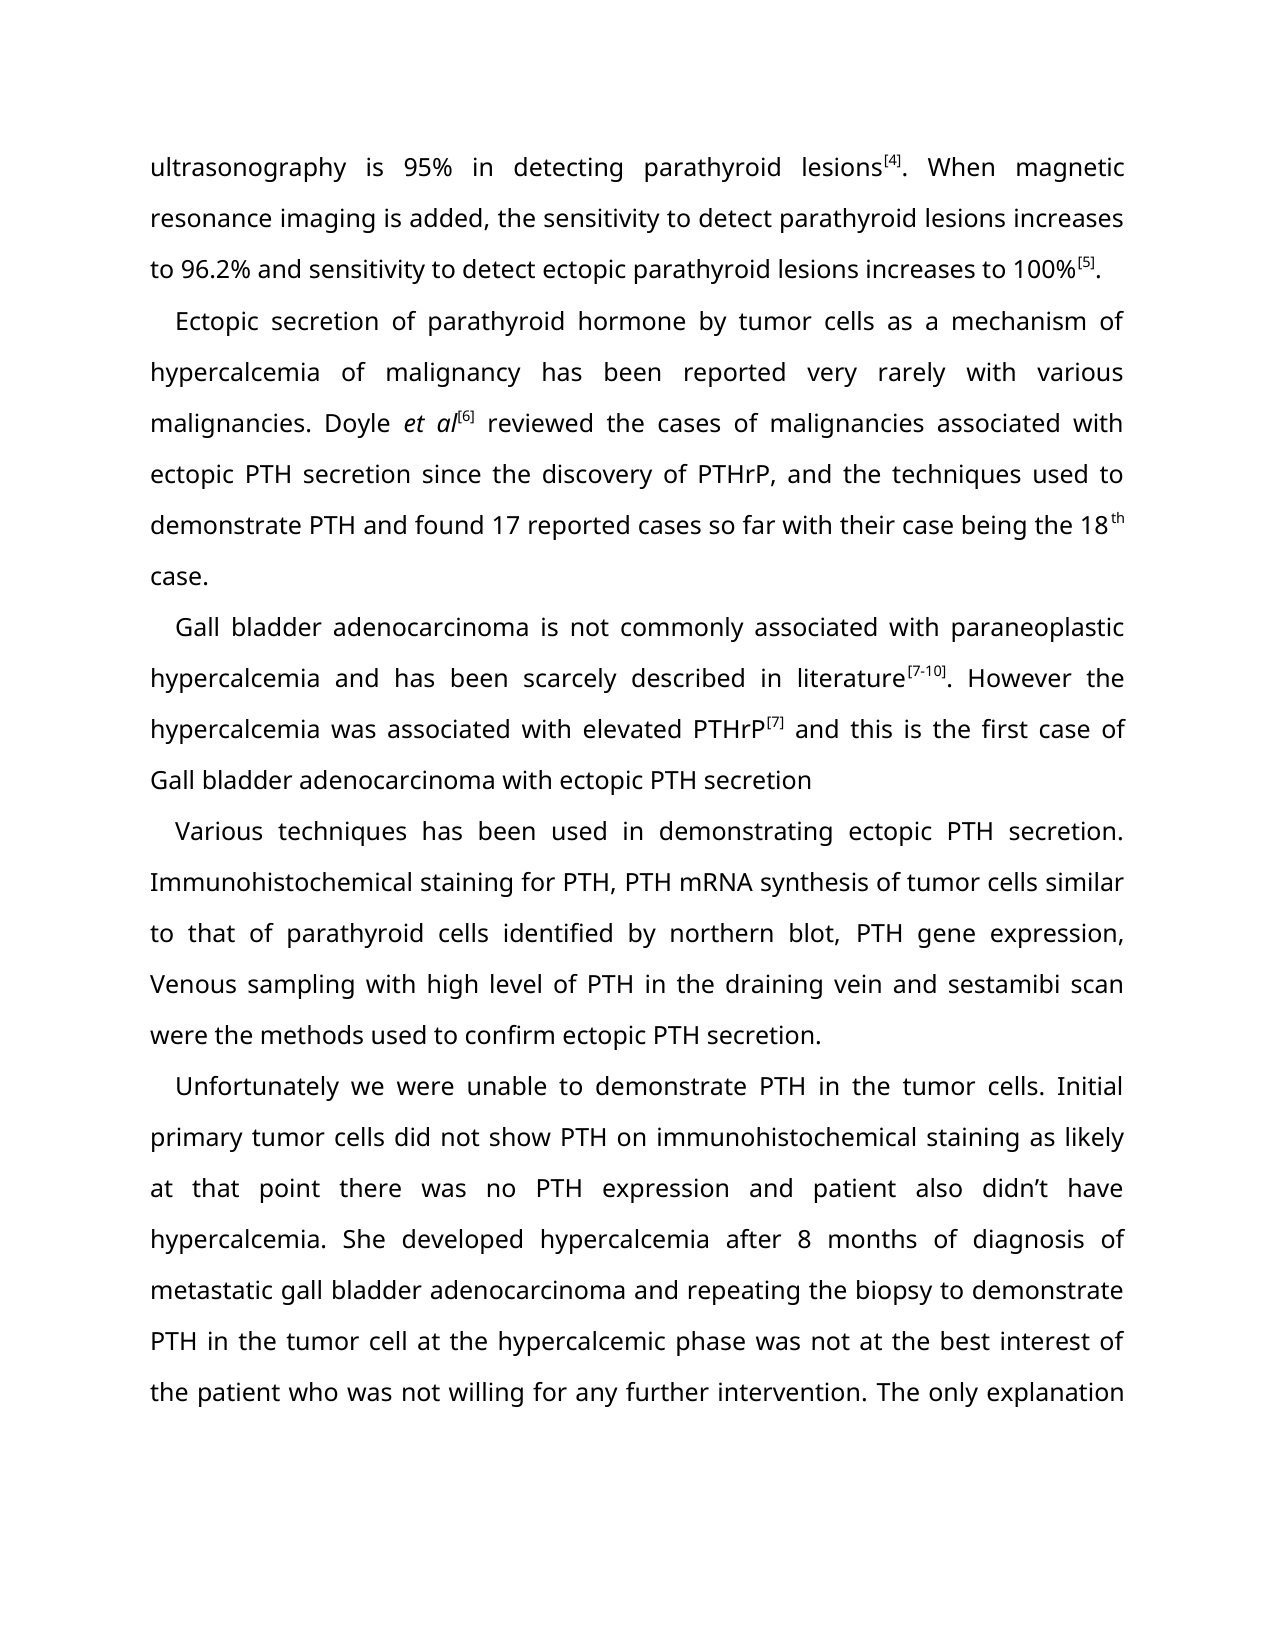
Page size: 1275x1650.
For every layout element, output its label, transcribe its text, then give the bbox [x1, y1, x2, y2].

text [150, 1069, 1125, 1409]
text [150, 150, 1125, 286]
text Various techniques has been used in demonstrating ectopic PTH secretion. Immunohistochemical staining for PTH, PTH mRNA synthesis of tumor cells similar to that of parathyroid cells identified by northern blot, PTH gene expression, Venous sampling with high level of PTH in the draining vein and sestamibi scan were the methods used to confirm ectopic PTH secretion. [150, 813, 1125, 1052]
text Gall bladder adenocarcinoma is not commonly associated with paraneoplastic hypercalcemia and has been scarcely described in literature[7-10]. However the hypercalcemia was associated with elevated PTHrP[7] and this is the first case of Gall bladder adenocarcinoma with ectopic PTH secretion [150, 609, 1125, 797]
text Ectopic secretion of parathyroid hormone by tumor cells as a mechanism of hypercalcemia of malignancy has been reported very rarely with various malignancies. Doyle et al[6] reviewed the cases of malignancies associated with ectopic PTH secretion since the discovery of PTHrP, and the techniques used to demonstrate PTH and found 17 reported cases so far with their case being the 18th case. [150, 303, 1125, 592]
